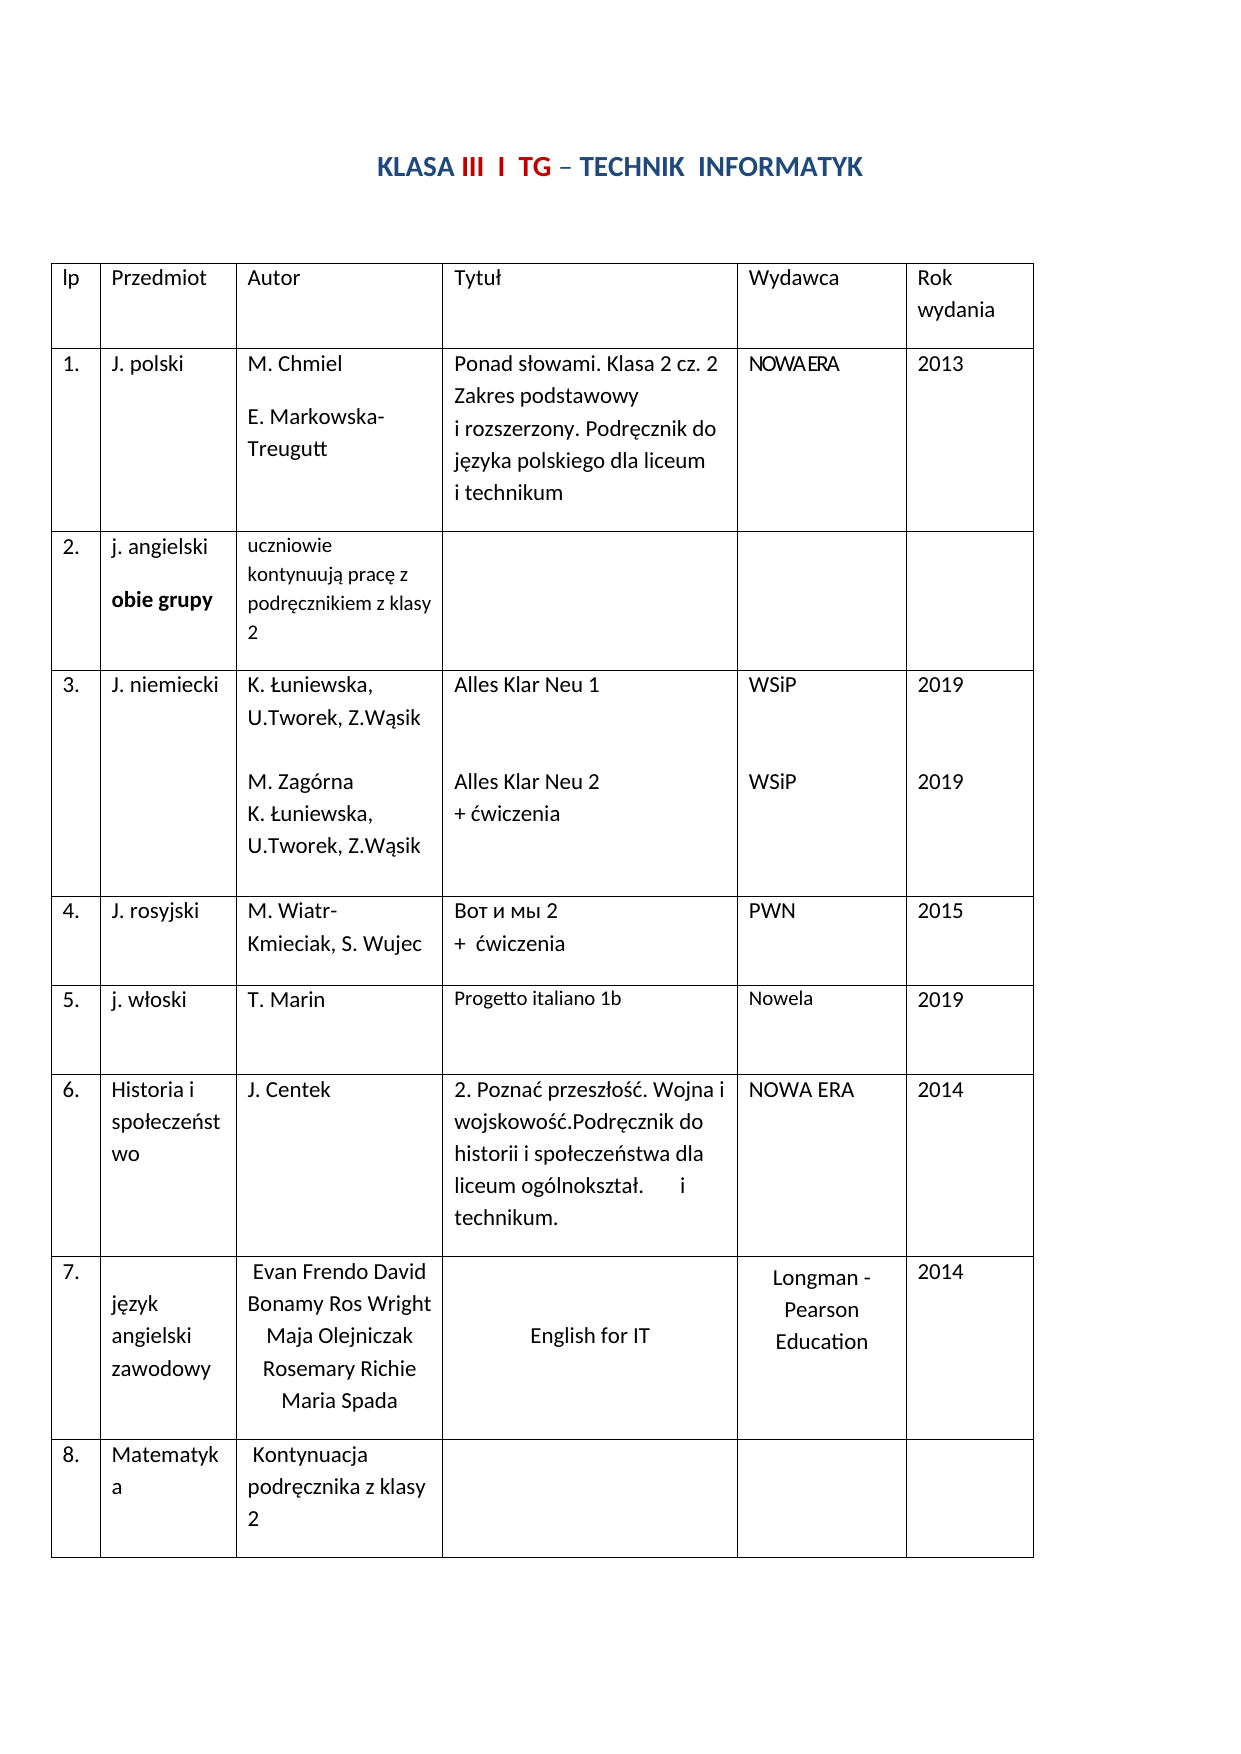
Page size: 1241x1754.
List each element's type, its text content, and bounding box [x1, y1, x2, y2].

table_cell 2019 2019 [907, 671, 1033, 896]
table_cell [443, 1440, 737, 1557]
table_cell 6. [52, 1075, 100, 1256]
table_cell język angielski zawodowy [101, 1257, 236, 1439]
table_cell j. angielski obie grupy [101, 532, 236, 669]
table_cell M. Chmiel E. Markowska-Treugutt [237, 349, 442, 531]
table_header Autor [237, 264, 442, 348]
table_cell 7. [52, 1257, 100, 1439]
table_cell J. polski [101, 349, 236, 531]
table_cell Вот и мы 2 + ćwiczenia [443, 897, 737, 984]
table_cell Longman - Pearson Education [738, 1257, 906, 1439]
table_cell [738, 1440, 906, 1557]
table_cell 2014 [907, 1075, 1033, 1256]
table_cell 2014 [907, 1257, 1033, 1439]
table_cell Evan Frendo David Bonamy Ros Wright Maja Olejniczak Rosemary Richie Maria Spada [237, 1257, 442, 1439]
table_cell WSiP WSiP [738, 671, 906, 896]
table_header lp [52, 264, 100, 348]
table_cell NOWA ERA [738, 1075, 906, 1256]
table_cell Historia i społeczeństwo [101, 1075, 236, 1256]
table_cell 1. [52, 349, 100, 531]
table_cell T. Marin [237, 986, 442, 1074]
table_cell NOWA ERA [738, 349, 906, 531]
table_cell 5. [52, 986, 100, 1074]
table_cell [443, 532, 737, 669]
table_cell 3. [52, 671, 100, 896]
table_cell 2. Poznać przeszłość. Wojna i wojskowość.Podręcznik do historii i społeczeństwa dla liceum ogólnokształ. i technikum. [443, 1075, 737, 1256]
table_cell 2015 [907, 897, 1033, 984]
table_cell M. Wiatr- Kmieciak, S. Wujec [237, 897, 442, 984]
table_cell [738, 532, 906, 669]
table_header Wydawca [738, 264, 906, 348]
table_cell PWN [738, 897, 906, 984]
table_cell Matematyka [101, 1440, 236, 1557]
table_cell uczniowie kontynuują pracę z podręcznikiem z klasy 2 [237, 532, 442, 669]
table_cell J. niemiecki [101, 671, 236, 896]
table_cell Progetto italiano 1b [443, 986, 737, 1074]
table_header Rok wydania [907, 264, 1033, 348]
table_cell Kontynuacja podręcznika z klasy 2 [237, 1440, 442, 1557]
table_cell [907, 532, 1033, 669]
table_header Przedmiot [101, 264, 236, 348]
table_cell j. włoski [101, 986, 236, 1074]
table_header Tytuł [443, 264, 737, 348]
table_cell [907, 1440, 1033, 1557]
table_cell 4. [52, 897, 100, 984]
table_cell 2. [52, 532, 100, 669]
table_cell Alles Klar Neu 1 Alles Klar Neu 2 + ćwiczenia [443, 671, 737, 896]
table_cell 8. [52, 1440, 100, 1557]
table_cell K. Łuniewska, U.Tworek, Z.Wąsik M. Zagórna K. Łuniewska, U.Tworek, Z.Wąsik [237, 671, 442, 896]
table_cell English for IT [443, 1257, 737, 1439]
table_cell 2019 [907, 986, 1033, 1074]
table_cell J. rosyjski [101, 897, 236, 984]
table_cell J. Centek [237, 1075, 442, 1256]
table_cell Ponad słowami. Klasa 2 cz. 2 Zakres podstawowy i rozszerzony. Podręcznik do języka polskiego dla liceum i technikum [443, 349, 737, 531]
table_cell Nowela [738, 986, 906, 1074]
table_cell 2013 [907, 349, 1033, 531]
text KLASA III I TG – TECHNIK INFORMATYK [148, 148, 1093, 183]
